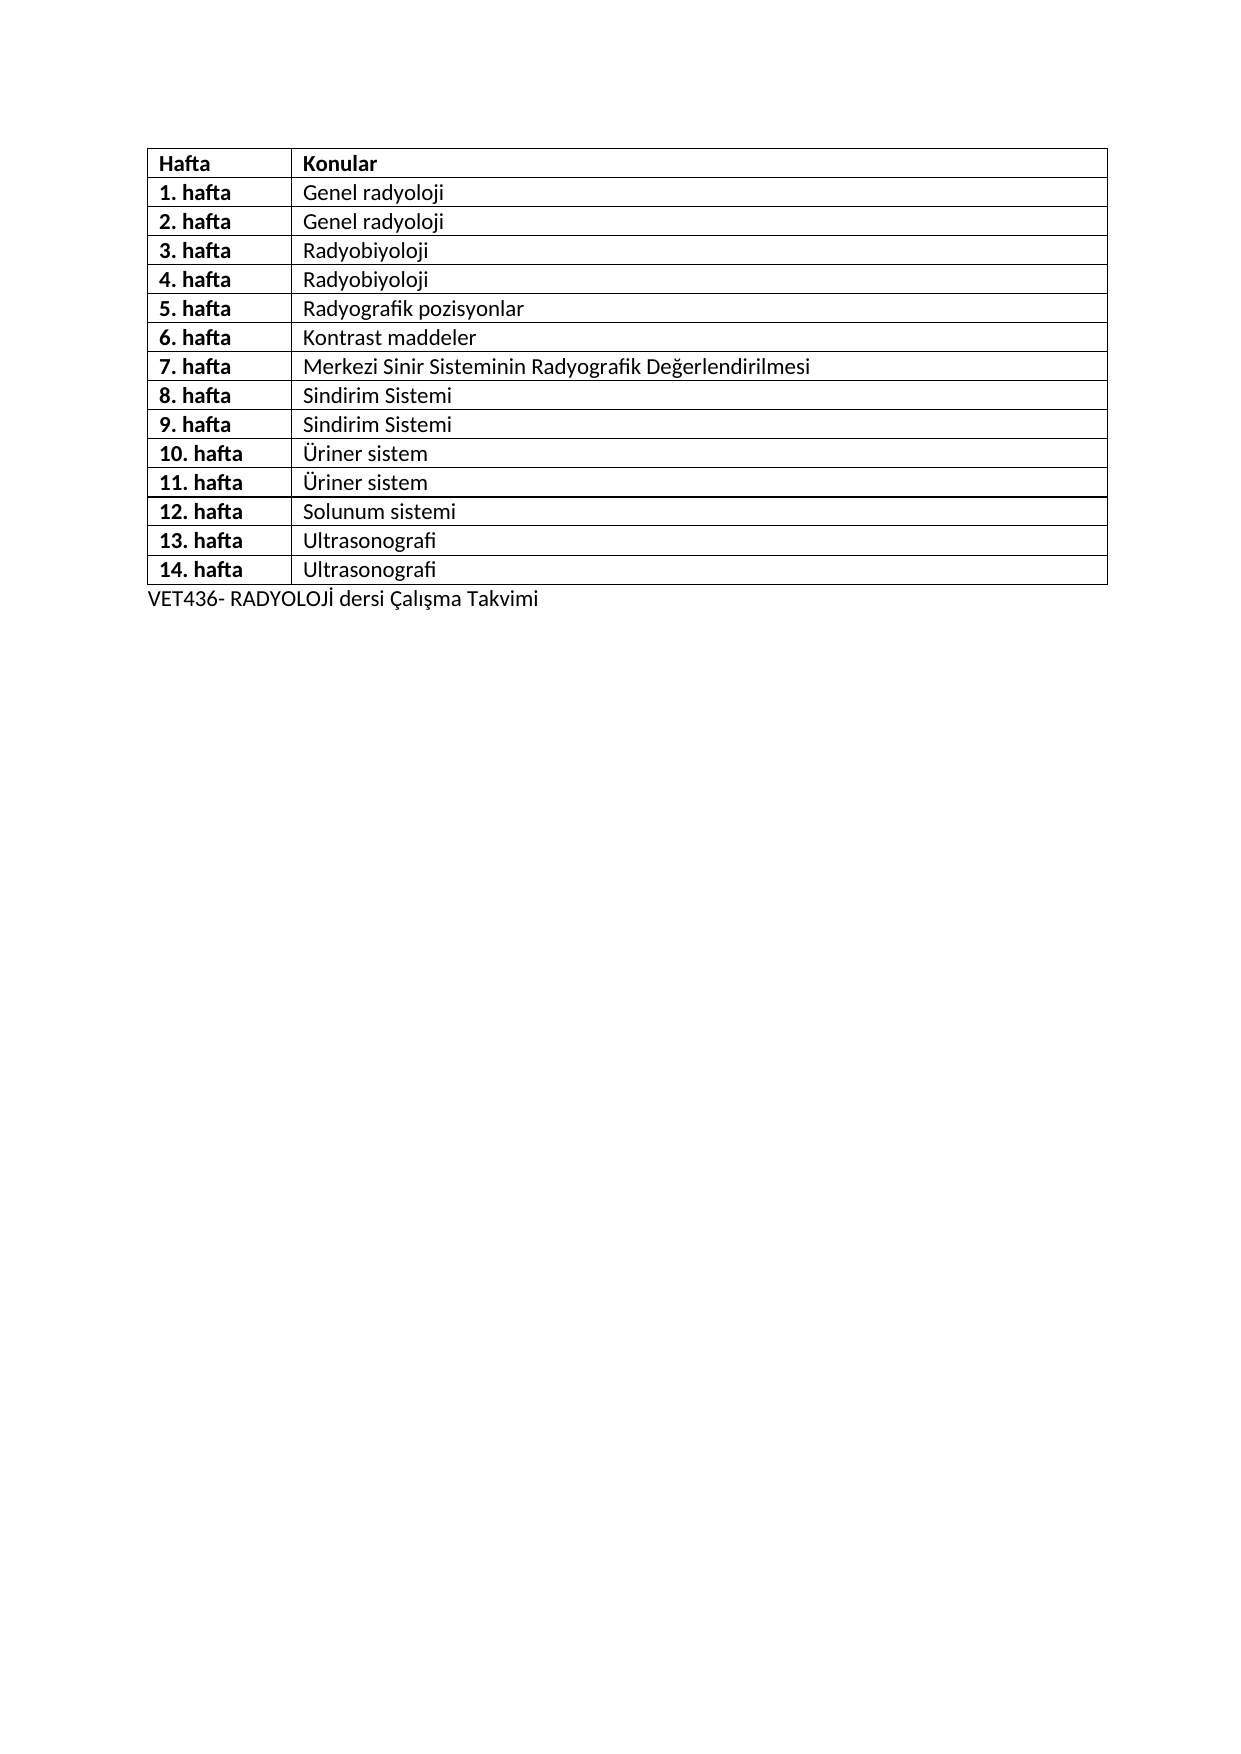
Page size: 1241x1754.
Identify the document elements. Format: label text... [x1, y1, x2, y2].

table_cell Sindirim Sistemi [292, 381, 1107, 409]
table_header Hafta [148, 149, 291, 177]
table_cell Radyografik pozisyonlar [292, 294, 1107, 322]
table_cell 2. hafta [148, 207, 291, 235]
table_cell 7. hafta [148, 352, 291, 380]
table_cell 10. hafta [148, 439, 291, 467]
table_header Konular [292, 149, 1107, 177]
table_cell Merkezi Sinir Sisteminin Radyografik Değerlendirilmesi [292, 352, 1107, 380]
text VET436- RADYOLOJİ dersi Çalışma Takvimi [148, 585, 1093, 613]
table_cell 4. hafta [148, 265, 291, 293]
table_cell Radyobiyoloji [292, 236, 1107, 264]
table_cell 9. hafta [148, 410, 291, 438]
table_cell Ultrasonografi [292, 526, 1107, 554]
table_cell Ultrasonografi [292, 556, 1107, 583]
table_cell Genel radyoloji [292, 178, 1107, 206]
table_cell Genel radyoloji [292, 207, 1107, 235]
table_cell 12. hafta [148, 498, 291, 525]
table_cell 14. hafta [148, 556, 291, 583]
table_cell 8. hafta [148, 381, 291, 409]
table_cell Solunum sistemi [292, 498, 1107, 525]
table_cell Üriner sistem [292, 468, 1107, 496]
table_cell 11. hafta [148, 468, 291, 496]
table_cell Kontrast maddeler [292, 323, 1107, 351]
table_cell 5. hafta [148, 294, 291, 322]
table_cell 6. hafta [148, 323, 291, 351]
table_cell 1. hafta [148, 178, 291, 206]
table_cell Üriner sistem [292, 439, 1107, 467]
table_cell 3. hafta [148, 236, 291, 264]
table_cell Radyobiyoloji [292, 265, 1107, 293]
table_cell 13. hafta [148, 526, 291, 554]
table_cell Sindirim Sistemi [292, 410, 1107, 438]
